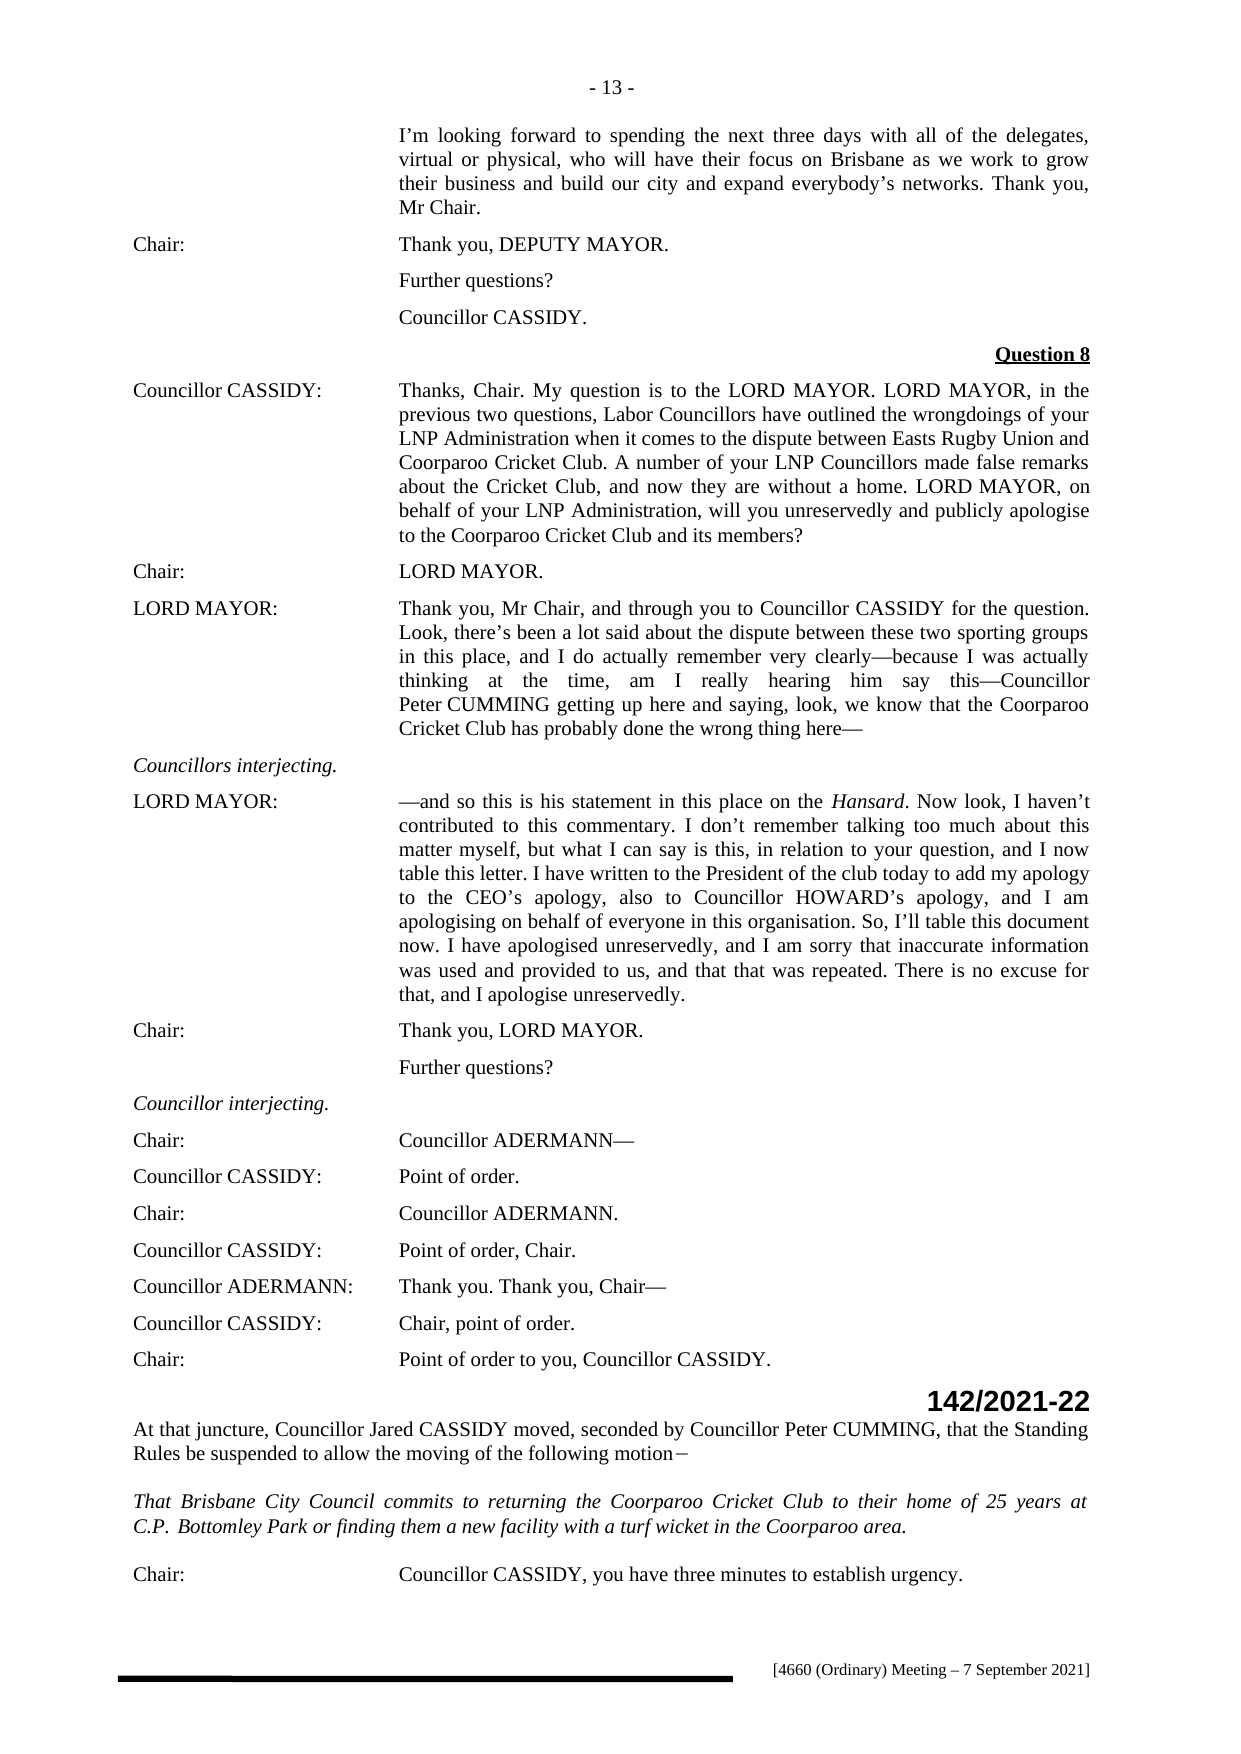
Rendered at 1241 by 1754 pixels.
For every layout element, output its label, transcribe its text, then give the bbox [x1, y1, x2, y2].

text Councillors interjecting. [133, 752, 1090, 777]
text Question 8 [399, 342, 1090, 366]
text LORD MAYOR: Thank you, Mr Chair, and through you to Councillor CASSIDY for the question. Look, there’s been a lot said about the dispute between these two sporting groups in this place, and I do actually remember very clearly—because I was actually thinking at the time, am I really hearing him say this—Councillor Peter CUMMING getting up here and saying, look, we know that the Coorparoo Cricket Club has probably done the wrong thing here— [133, 596, 1090, 740]
text Chair: LORD MAYOR. [133, 559, 1090, 583]
text At that juncture, Councillor Jared CASSIDY moved, seconded by Councillor Peter CUMMING, that the Standing Rules be suspended to allow the moving of the following motion [133, 1417, 1090, 1465]
text Councillor CASSIDY: Point of order, Chair. [133, 1237, 1090, 1262]
text Councillor CASSIDY: Thanks, Chair. My question is to the LORD MAYOR. LORD MAYOR, in the previous two questions, Labor Councillors have outlined the wrongdoings of your LNP Administration when it comes to the dispute between Easts Rugby Union and Coorparoo Cricket Club. A number of your LNP Councillors made false remarks about the Cricket Club, and now they are without a home. LORD MAYOR, on behalf of your LNP Administration, will you unreservedly and publicly apologise to the Coorparoo Cricket Club and its members? [133, 378, 1090, 547]
text 142/2021-22 [133, 1384, 1090, 1417]
text That Brisbane City Council commits to returning the Coorparoo Cricket Club to their home of 25 years at C.P. Bottomley Park or finding them a new facility with a turf wicket in the Coorparoo area. [133, 1489, 1090, 1538]
text I’m looking forward to spending the next three days with all of the delegates, virtual or physical, who will have their focus on Brisbane as we work to grow their business and build our city and expand everybody’s networks. Thank you, Mr Chair. [399, 123, 1090, 219]
text Further questions? [399, 268, 1090, 292]
text Councillor CASSIDY: Chair, point of order. [133, 1311, 1090, 1335]
text LORD MAYOR: —and so this is his statement in this place on the Hansard. Now look, I haven’t contributed to this commentary. I don’t remember talking too much about this matter myself, but what I can say is this, in relation to your question, and I now table this letter. I have written to the President of the club today to add my apology to the CEO’s apology, also to Councillor HOWARD’s apology, and I am apologising on behalf of everyone in this organisation. So, I’ll table this document now. I have apologised unreservedly, and I am sorry that inaccurate information was used and provided to us, and that that was repeated. There is no excuse for that, and I apologise unreservedly. [133, 789, 1090, 1006]
text Councillor CASSIDY. [399, 305, 1090, 329]
text Chair: Councillor ADERMANN. [133, 1201, 1090, 1225]
text Councillor CASSIDY: Point of order. [133, 1164, 1090, 1188]
text Chair: Point of order to you, Councillor CASSIDY. [133, 1347, 1090, 1371]
text Councillor ADERMANN: Thank you. Thank you, Chair— [133, 1274, 1090, 1298]
text Chair: Councillor CASSIDY, you have three minutes to establish urgency. [133, 1562, 1090, 1586]
text Chair: Thank you, LORD MAYOR. [133, 1018, 1090, 1042]
text Councillor interjecting. [133, 1091, 1090, 1115]
text Chair: Councillor ADERMANN— [133, 1128, 1090, 1152]
text Further questions? [399, 1055, 1090, 1079]
text Chair: Thank you, DEPUTY MAYOR. [133, 232, 1090, 256]
